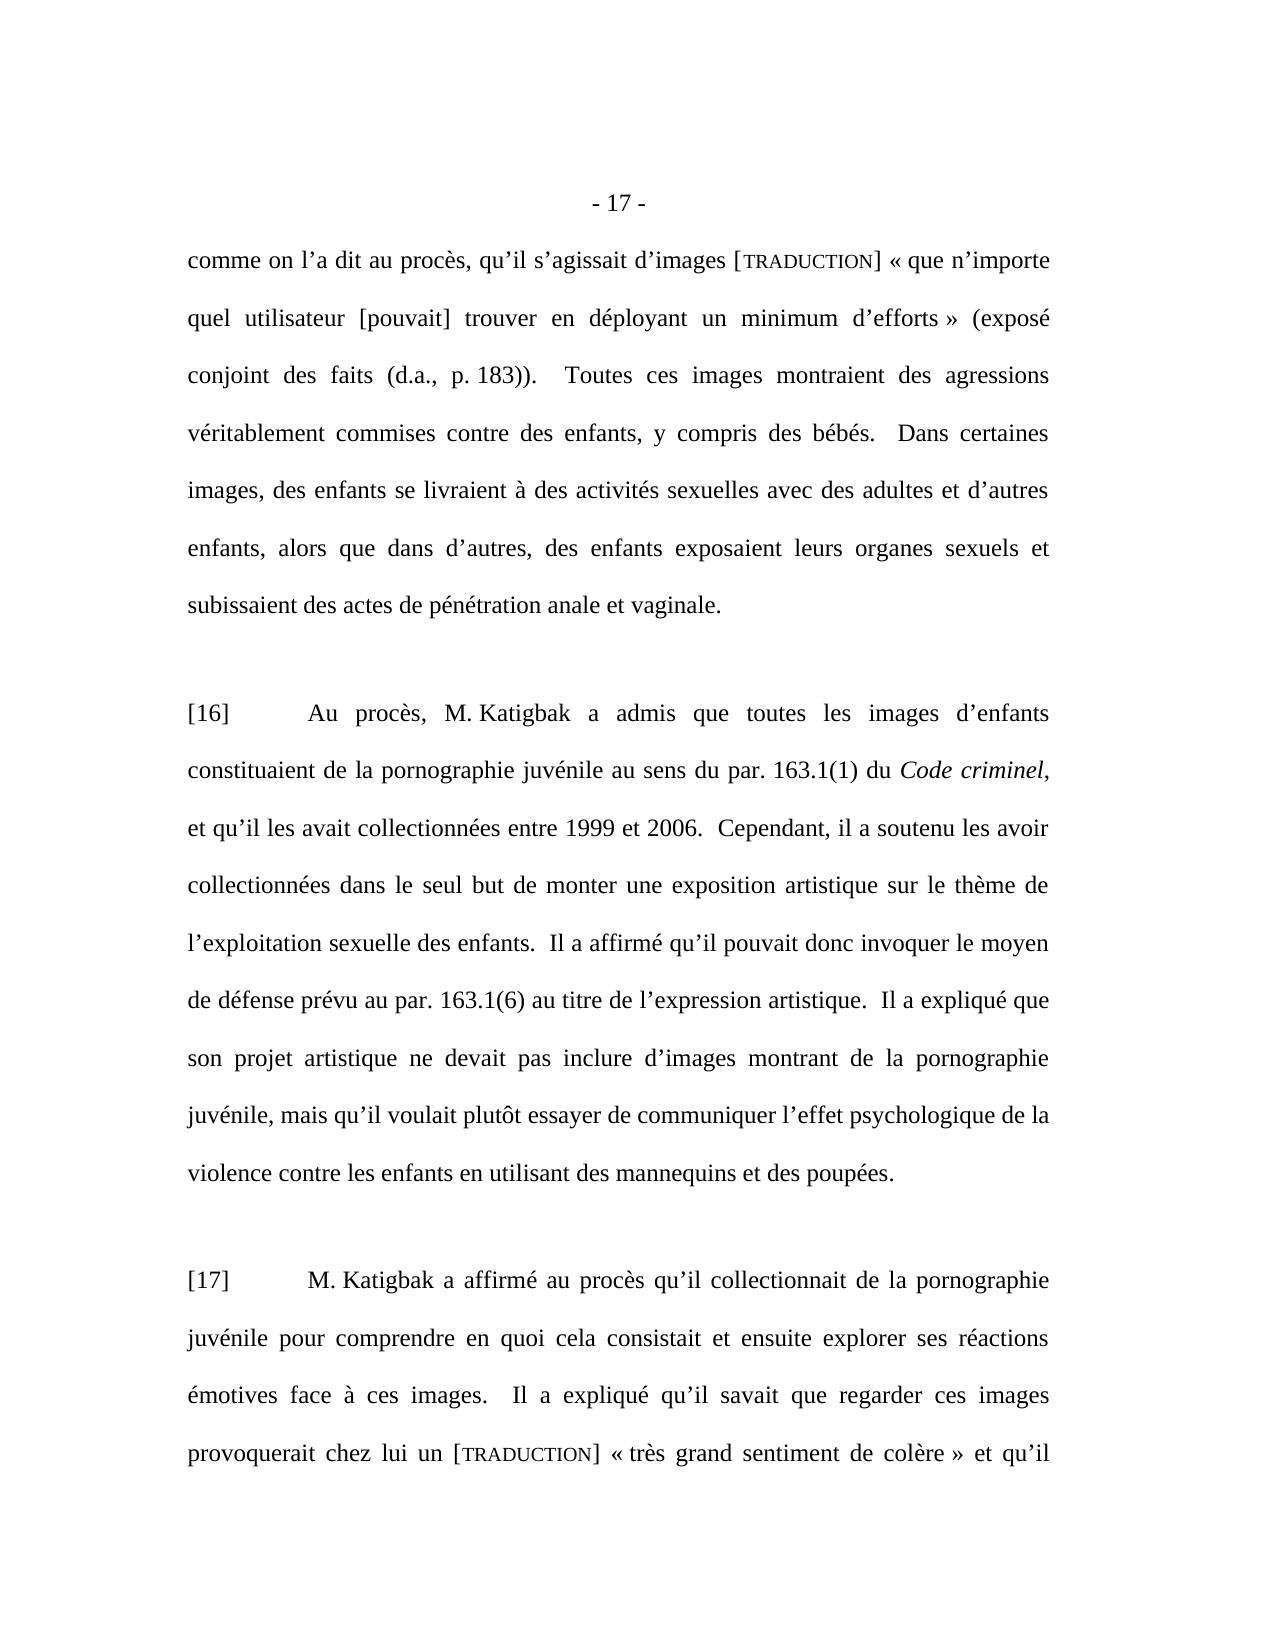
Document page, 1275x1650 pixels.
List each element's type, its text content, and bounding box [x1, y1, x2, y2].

text Au procès, M. Katigbak a admis que toutes les images d’enfants constituaient de la pornographie juvénile au sens du par. 163.1(1) du Code criminel, et qu’il les avait collectionnées entre 1999 et 2006. Cependant, il a soutenu les avoir collectionnées dans le seul but de monter une exposition artistique sur le thème de l’exploitation sexuelle des enfants. Il a affirmé qu’il pouvait donc invoquer le moyen de défense prévu au par. 163.1(6) au titre de l’expression artistique. Il a expliqué que son projet artistique ne devait pas inclure d’images montrant de la pornographie juvénile, mais qu’il voulait plutôt essayer de communiquer l’effet psychologique de la violence contre les enfants en utilisant des mannequins et des poupées. [187, 698, 1050, 1186]
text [187, 1265, 1050, 1466]
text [187, 245, 1050, 619]
